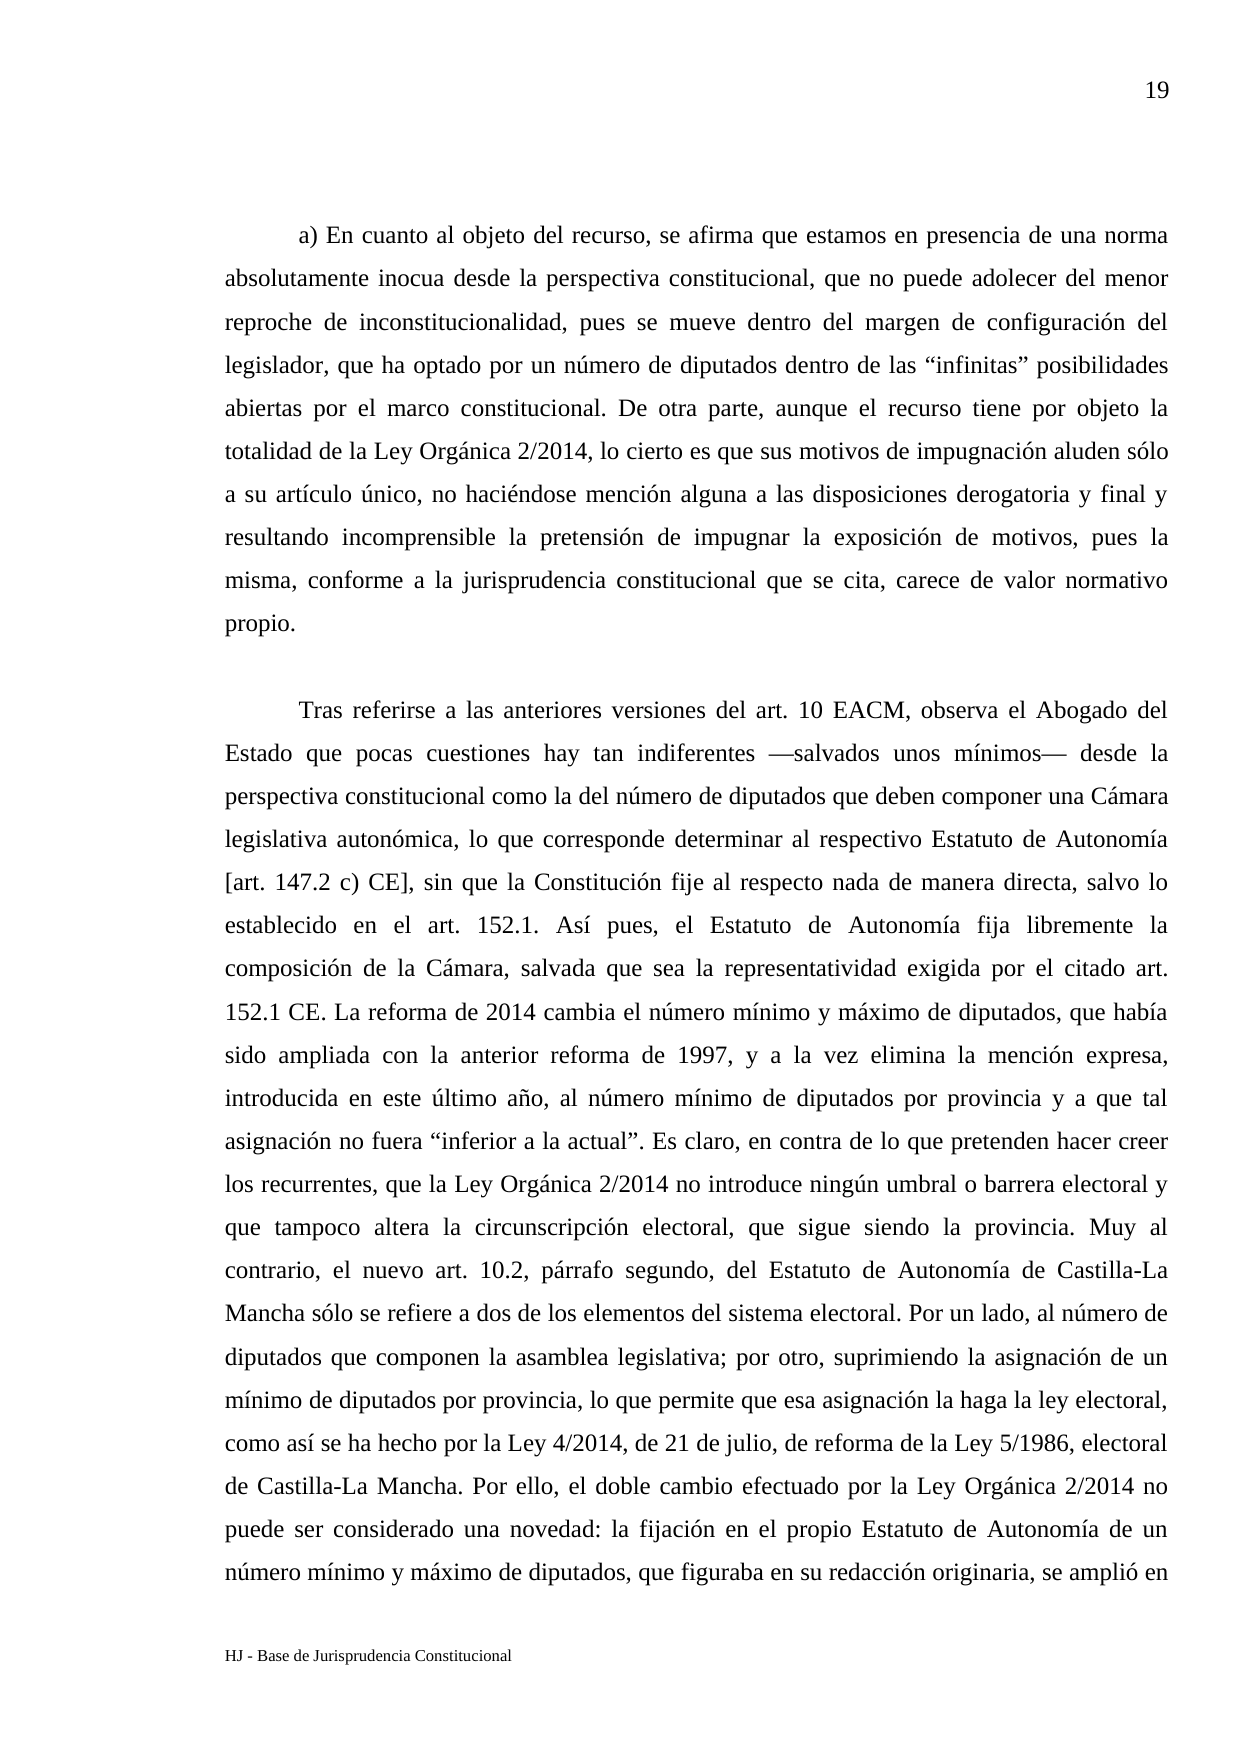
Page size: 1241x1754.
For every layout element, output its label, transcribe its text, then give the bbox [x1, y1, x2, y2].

text a) En cuanto al objeto del recurso, se afirma que estamos en presencia de una norma absolutamente inocua desde la perspectiva constitucional, que no puede adolecer del menor reproche de inconstitucionalidad, pues se mueve dentro del margen de configuración del legislador, que ha optado por un número de diputados dentro de las “infinitas” posibilidades abiertas por el marco constitucional. De otra parte, aunque el recurso tiene por objeto la totalidad de la Ley Orgánica 2/2014, lo cierto es que sus motivos de impugnación aluden sólo a su artículo único, no haciéndose mención alguna a las disposiciones derogatoria y final y resultando incomprensible la pretensión de impugnar la exposición de motivos, pues la misma, conforme a la jurisprudencia constitucional que se cita, carece de valor normativo propio. [224, 220, 1169, 637]
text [224, 695, 1169, 1586]
